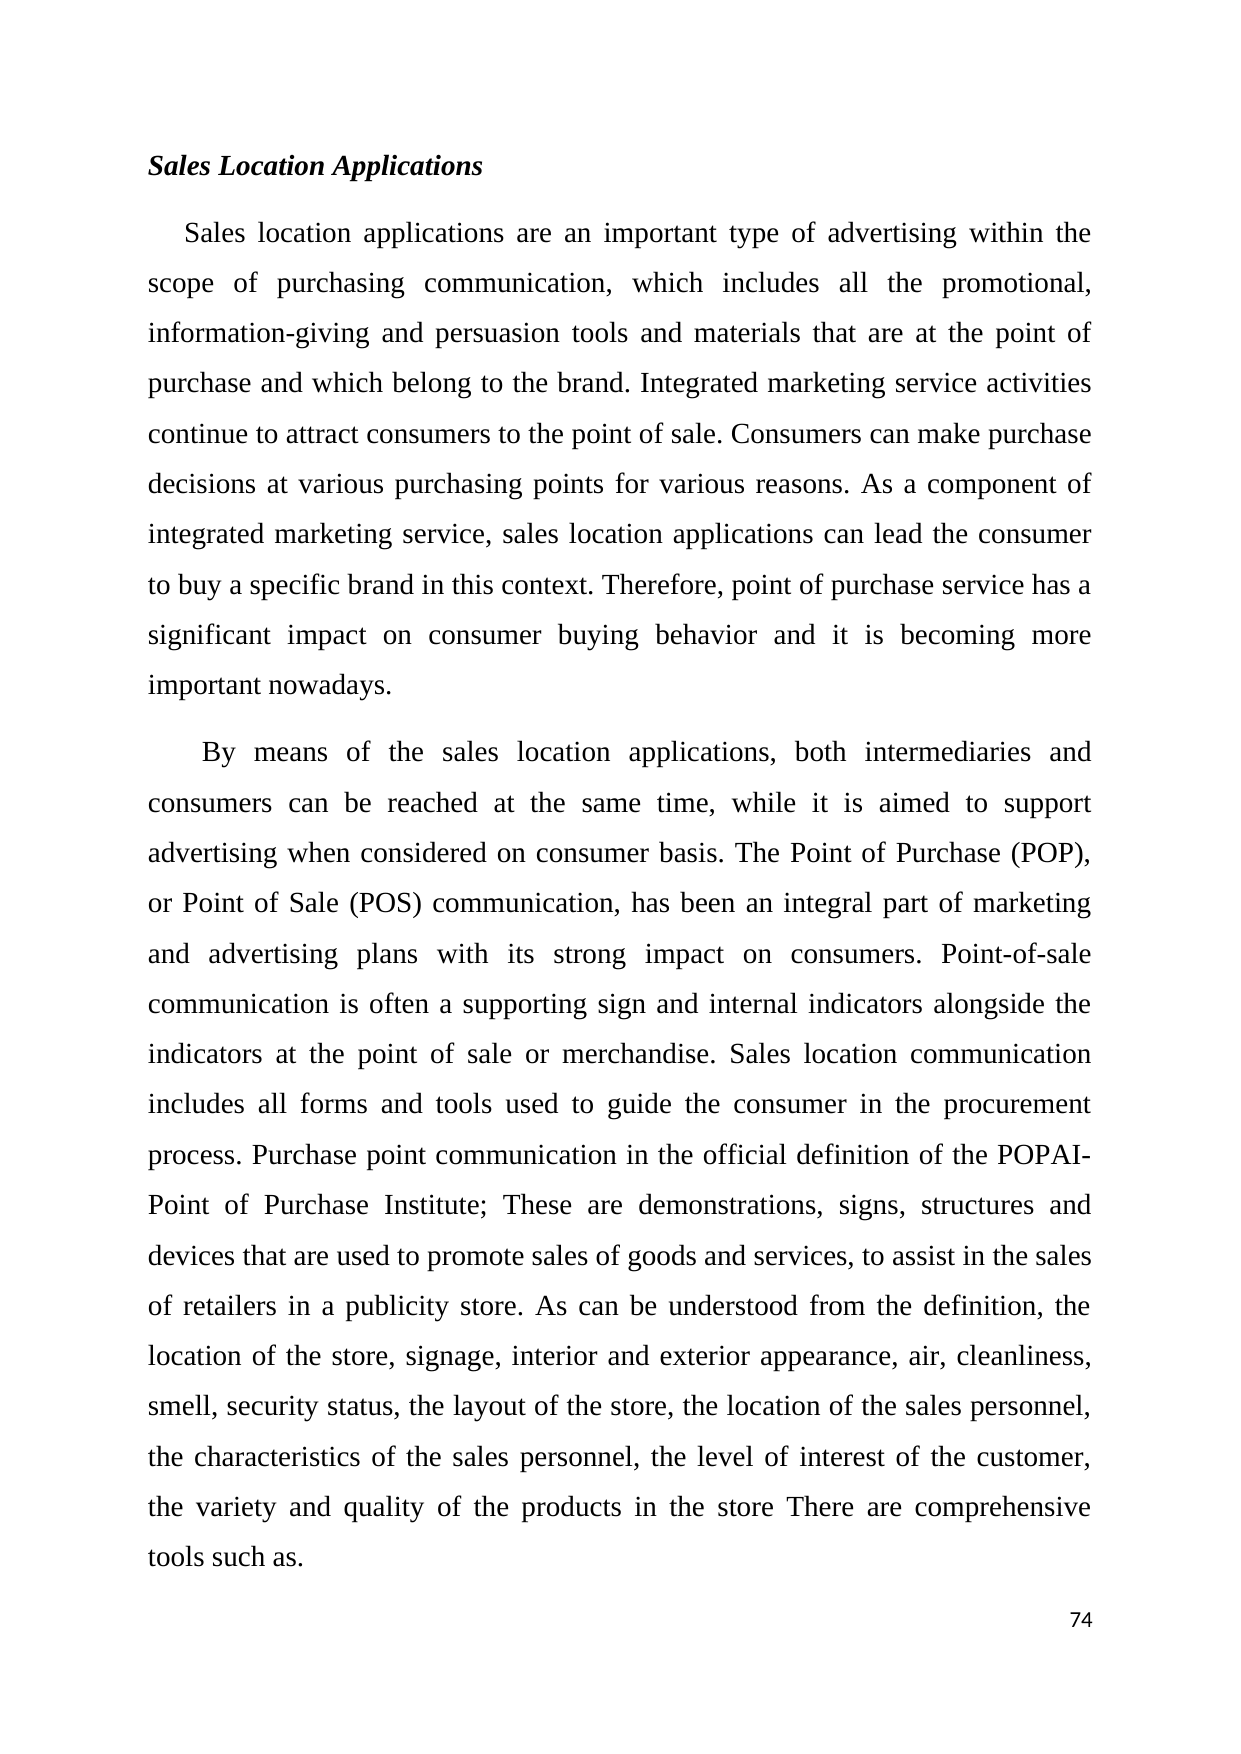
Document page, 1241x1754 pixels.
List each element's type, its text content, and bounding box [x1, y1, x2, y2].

text Sales Location Applications [148, 148, 1092, 181]
text Sales location applications are an important type of advertising within the scope of purchasing communication, which includes all the promotional, information-giving and persuasion tools and materials that are at the point of purchase and which belong to the brand. Integrated marketing service activities continue to attract consumers to the point of sale. Consumers can make purchase decisions at various purchasing points for various reasons. As a component of integrated marketing service, sales location applications can lead the consumer to buy a specific brand in this context. Therefore, point of purchase service has a significant impact on consumer buying behavior and it is becoming more important nowadays. [148, 215, 1092, 701]
text By means of the sales location applications, both intermediaries and consumers can be reached at the same time, while it is aimed to support advertising when considered on consumer basis. The Point of Purchase (POP), or Point of Sale (POS) communication, has been an integral part of marketing and advertising plans with its strong impact on consumers. Point-of-sale communication is often a supporting sign and internal indicators alongside the indicators at the point of sale or merchandise. Sales location communication includes all forms and tools used to guide the consumer in the procurement process. Purchase point communication in the official definition of the POPAI-Point of Purchase Institute; These are demonstrations, signs, structures and devices that are used to promote sales of goods and services, to assist in the sales of retailers in a publicity store. As can be understood from the definition, the location of the store, signage, interior and exterior appearance, air, cleanliness, smell, security status, the layout of the store, the location of the sales personnel, the characteristics of the sales personnel, the level of interest of the customer, the variety and quality of the products in the store There are comprehensive tools such as. [148, 734, 1092, 1573]
